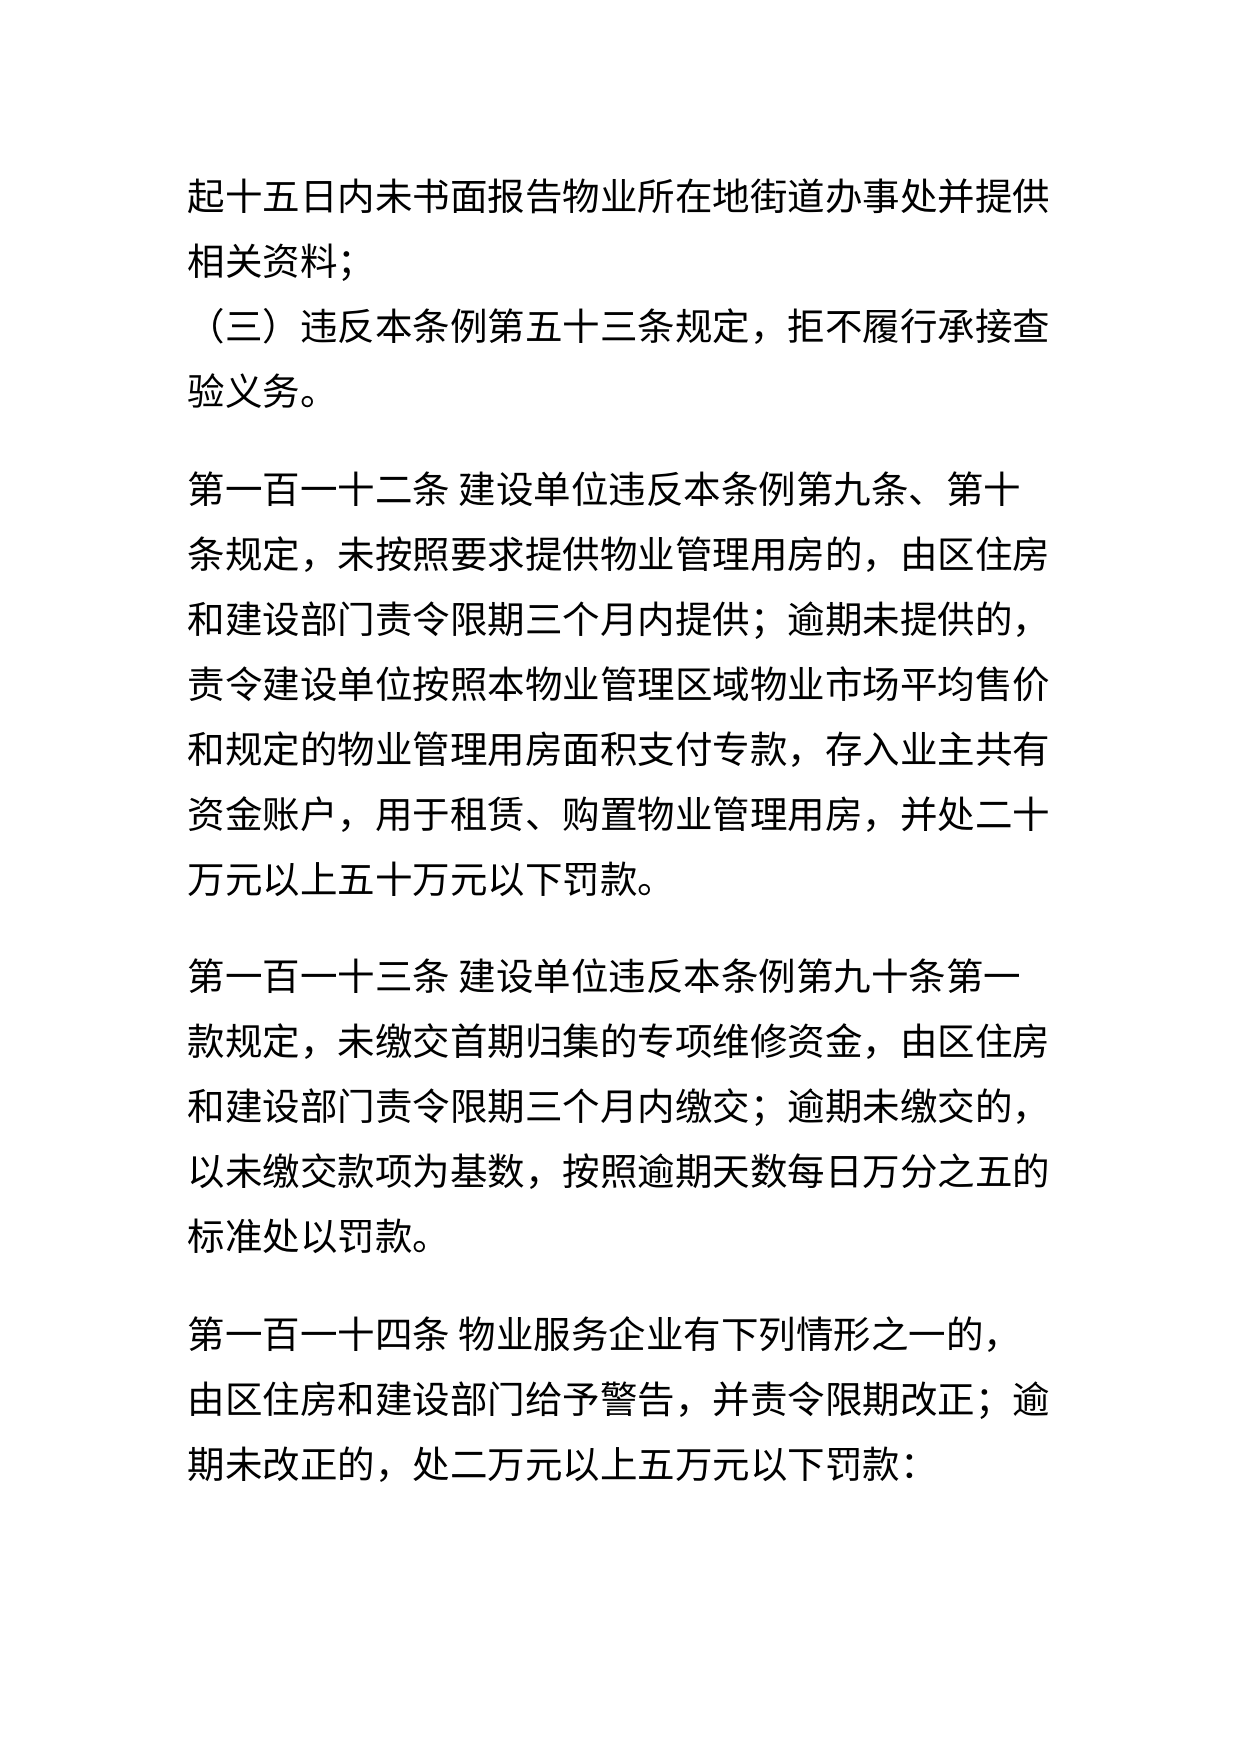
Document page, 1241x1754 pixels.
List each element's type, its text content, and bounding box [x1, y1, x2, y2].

text （三）违反本条例第五十三条规定，拒不履行承接查验义务。 [187, 292, 1053, 422]
text 第一百一十三条 建设单位违反本条例第九十条第一款规定，未缴交首期归集的专项维修资金，由区住房和建设部门责令限期三个月内缴交；逾期未缴交的，以未缴交款项为基数，按照逾期天数每日万分之五的标准处以罚款。 [187, 942, 1053, 1267]
text 第一百一十四条 物业服务企业有下列情形之一的，由区住房和建设部门给予警告，并责令限期改正；逾期未改正的，处二万元以上五万元以下罚款： [187, 1299, 1053, 1494]
text 第一百一十二条 建设单位违反本条例第九条、第十条规定，未按照要求提供物业管理用房的，由区住房和建设部门责令限期三个月内提供；逾期未提供的，责令建设单位按照本物业管理区域物业市场平均售价和规定的物业管理用房面积支付专款，存入业主共有资金账户，用于租赁、购置物业管理用房，并处二十万元以上五十万元以下罚款。 [187, 454, 1053, 909]
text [187, 162, 1053, 292]
